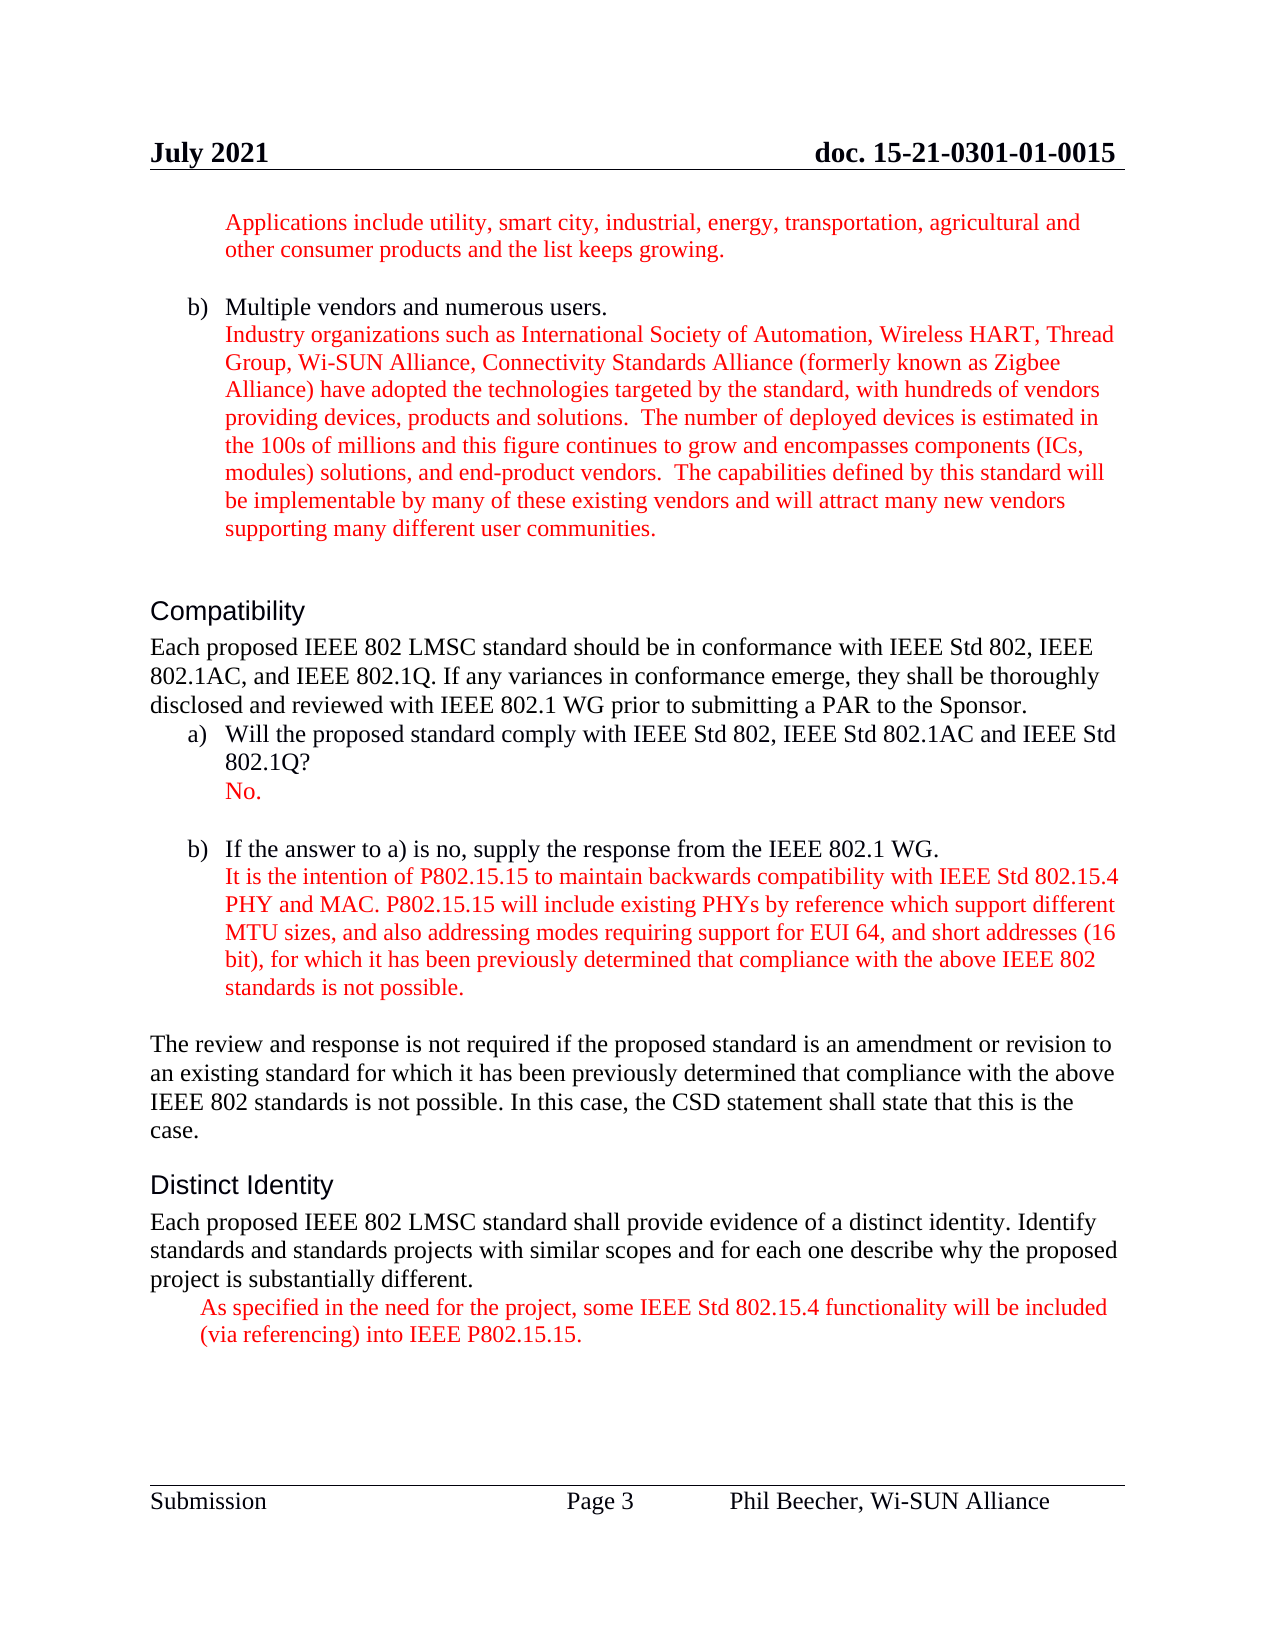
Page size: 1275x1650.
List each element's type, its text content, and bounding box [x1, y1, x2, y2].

list Multiple vendors and numerous users. [187, 292, 1125, 320]
text Each proposed IEEE 802 LMSC standard shall provide evidence of a distinct identity. Identify standards and standards projects with similar scopes and for each one describe why the proposed project is substantially different. [150, 1207, 1125, 1293]
text As specified in the need for the project, some IEEE Std 802.15.4 functionality will be included (via referencing) into IEEE P802.15.15. [200, 1293, 1125, 1348]
text Applications include utility, smart city, industrial, energy, transportation, agricultural and other consumer products and the list keeps growing. [225, 208, 1125, 263]
list It is the intention of P802.15.15 to maintain backwards compatibility with IEEE Std 802.15.4 PHY and MAC. P802.15.15 will include existing PHYs by reference which support different MTU sizes, and also addressing modes requiring support for EUI 64, and short addresses (16 bit), for which it has been previously determined that compliance with the above IEEE 802 standards is not possible. [225, 862, 1125, 1029]
list Industry organizations such as International Society of Automation, Wireless HART, Thread Group, Wi-SUN Alliance, Connectivity Standards Alliance (formerly known as Zigbee Alliance) have adopted the technologies targeted by the standard, with hundreds of vendors providing devices, products and solutions. The number of deployed devices is estimated in the 100s of millions and this figure continues to grow and encompasses components (ICs, modules) solutions, and end-product vendors. The capabilities defined by this standard will be implementable by many of these existing vendors and will attract many new vendors supporting many different user communities. [225, 320, 1125, 541]
list If the answer to a) is no, supply the response from the IEEE 802.1 WG. [187, 834, 1125, 862]
subtitle Compatibility [150, 595, 1125, 626]
text The review and response is not required if the proposed standard is an amendment or revision to an existing standard for which it has been previously determined that compliance with the above IEEE 802 standards is not possible. In this case, the CSD statement shall state that this is the case. [150, 1029, 1125, 1144]
subtitle Distinct Identity [150, 1169, 1125, 1200]
text Each proposed IEEE 802 LMSC standard should be in conformance with IEEE Std 802, IEEE 802.1AC, and IEEE 802.1Q. If any variances in conformance emerge, they shall be thoroughly disclosed and reviewed with IEEE 802.1 WG prior to submitting a PAR to the Sponsor. [150, 632, 1125, 719]
list Will the proposed standard comply with IEEE Std 802, IEEE Std 802.1AC and IEEE Std 802.1Q? [187, 719, 1125, 776]
list No. [225, 776, 1125, 805]
